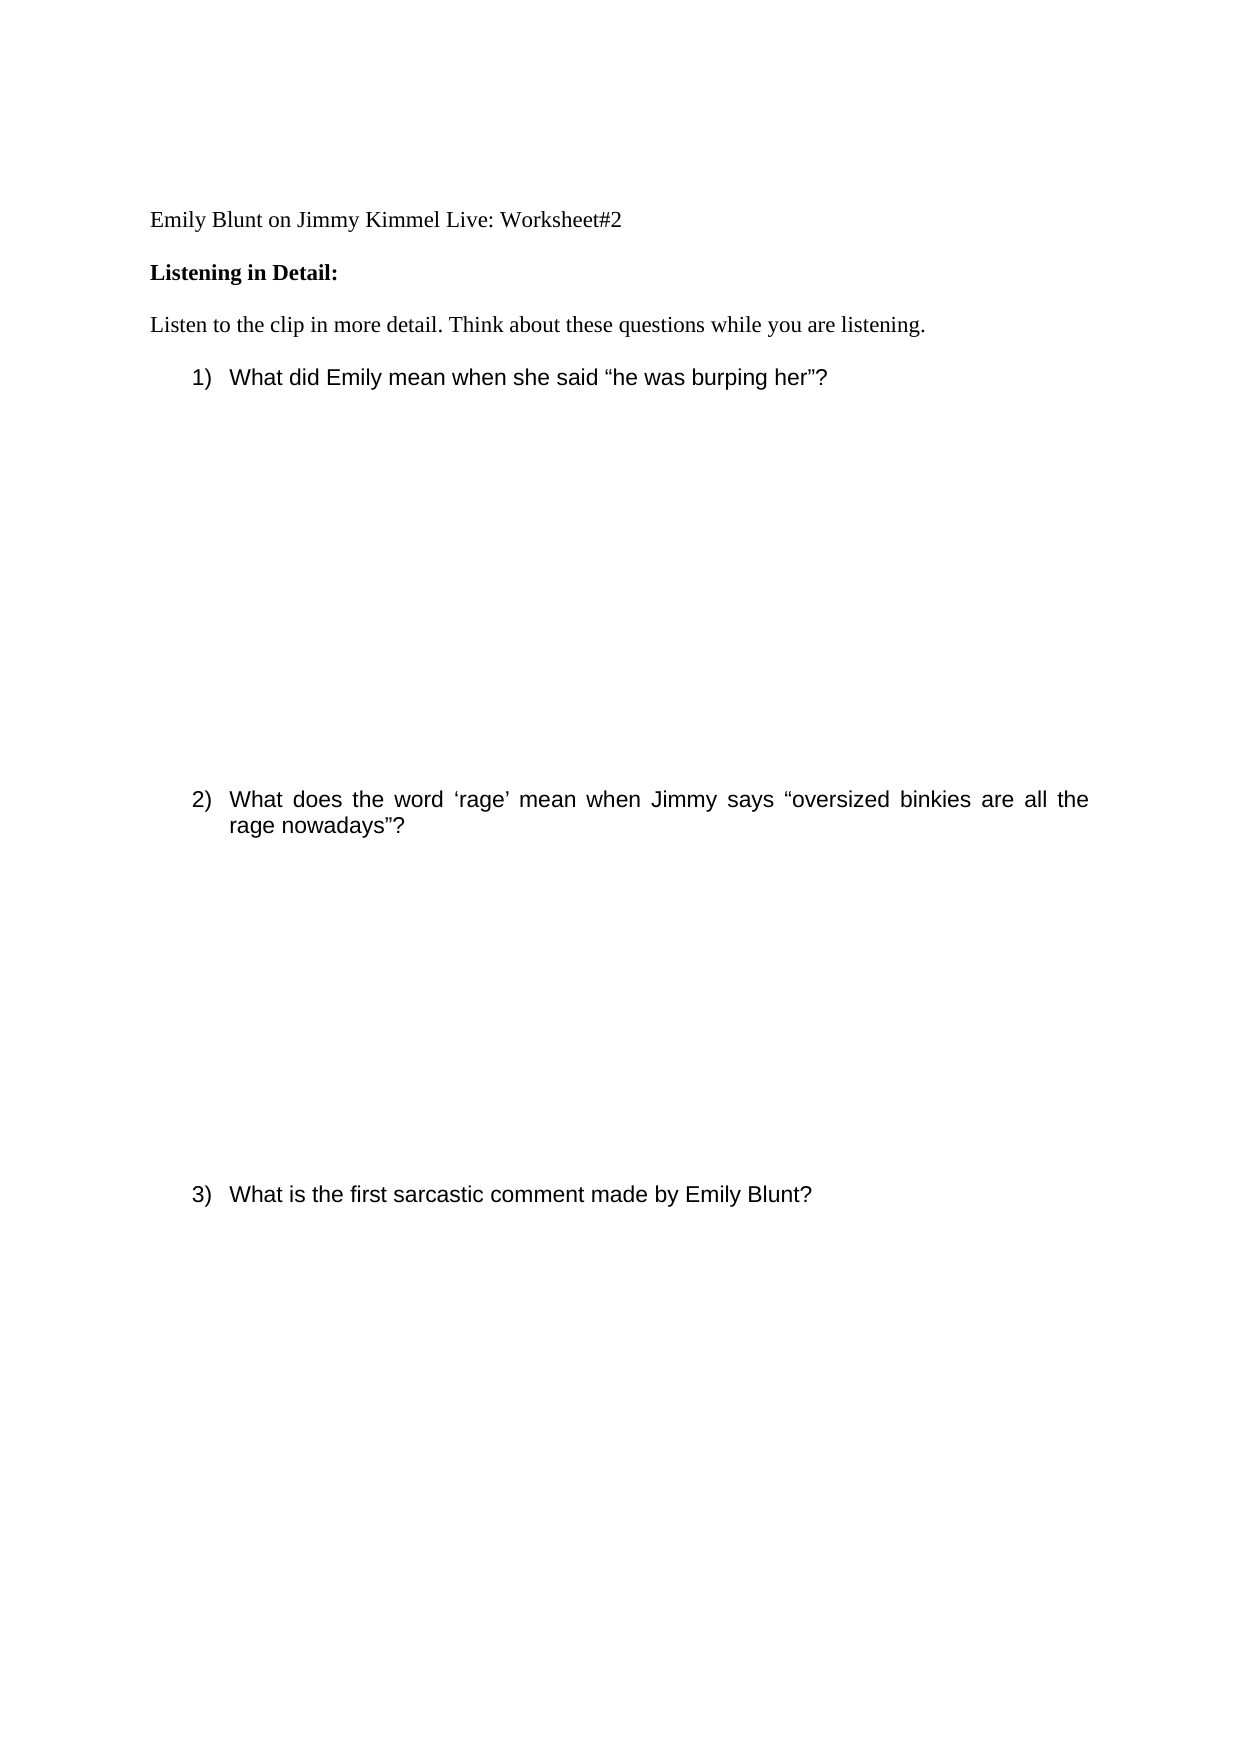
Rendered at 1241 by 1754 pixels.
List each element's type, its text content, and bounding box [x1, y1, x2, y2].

list What is the first sarcastic comment made by Emily Blunt? [192, 1181, 1090, 1207]
list What does the word ‘rage’ mean when Jimmy says “oversized binkies are all the rage nowadays”? [192, 786, 1090, 838]
list What did Emily mean when she said “he was burping her”? [192, 364, 1090, 390]
text Listen to the clip in more detail. Think about these questions while you are listening. [150, 311, 1090, 338]
text Emily Blunt on Jimmy Kimmel Live: Worksheet#2 [150, 206, 1090, 232]
text Listening in Detail: [150, 259, 1090, 285]
